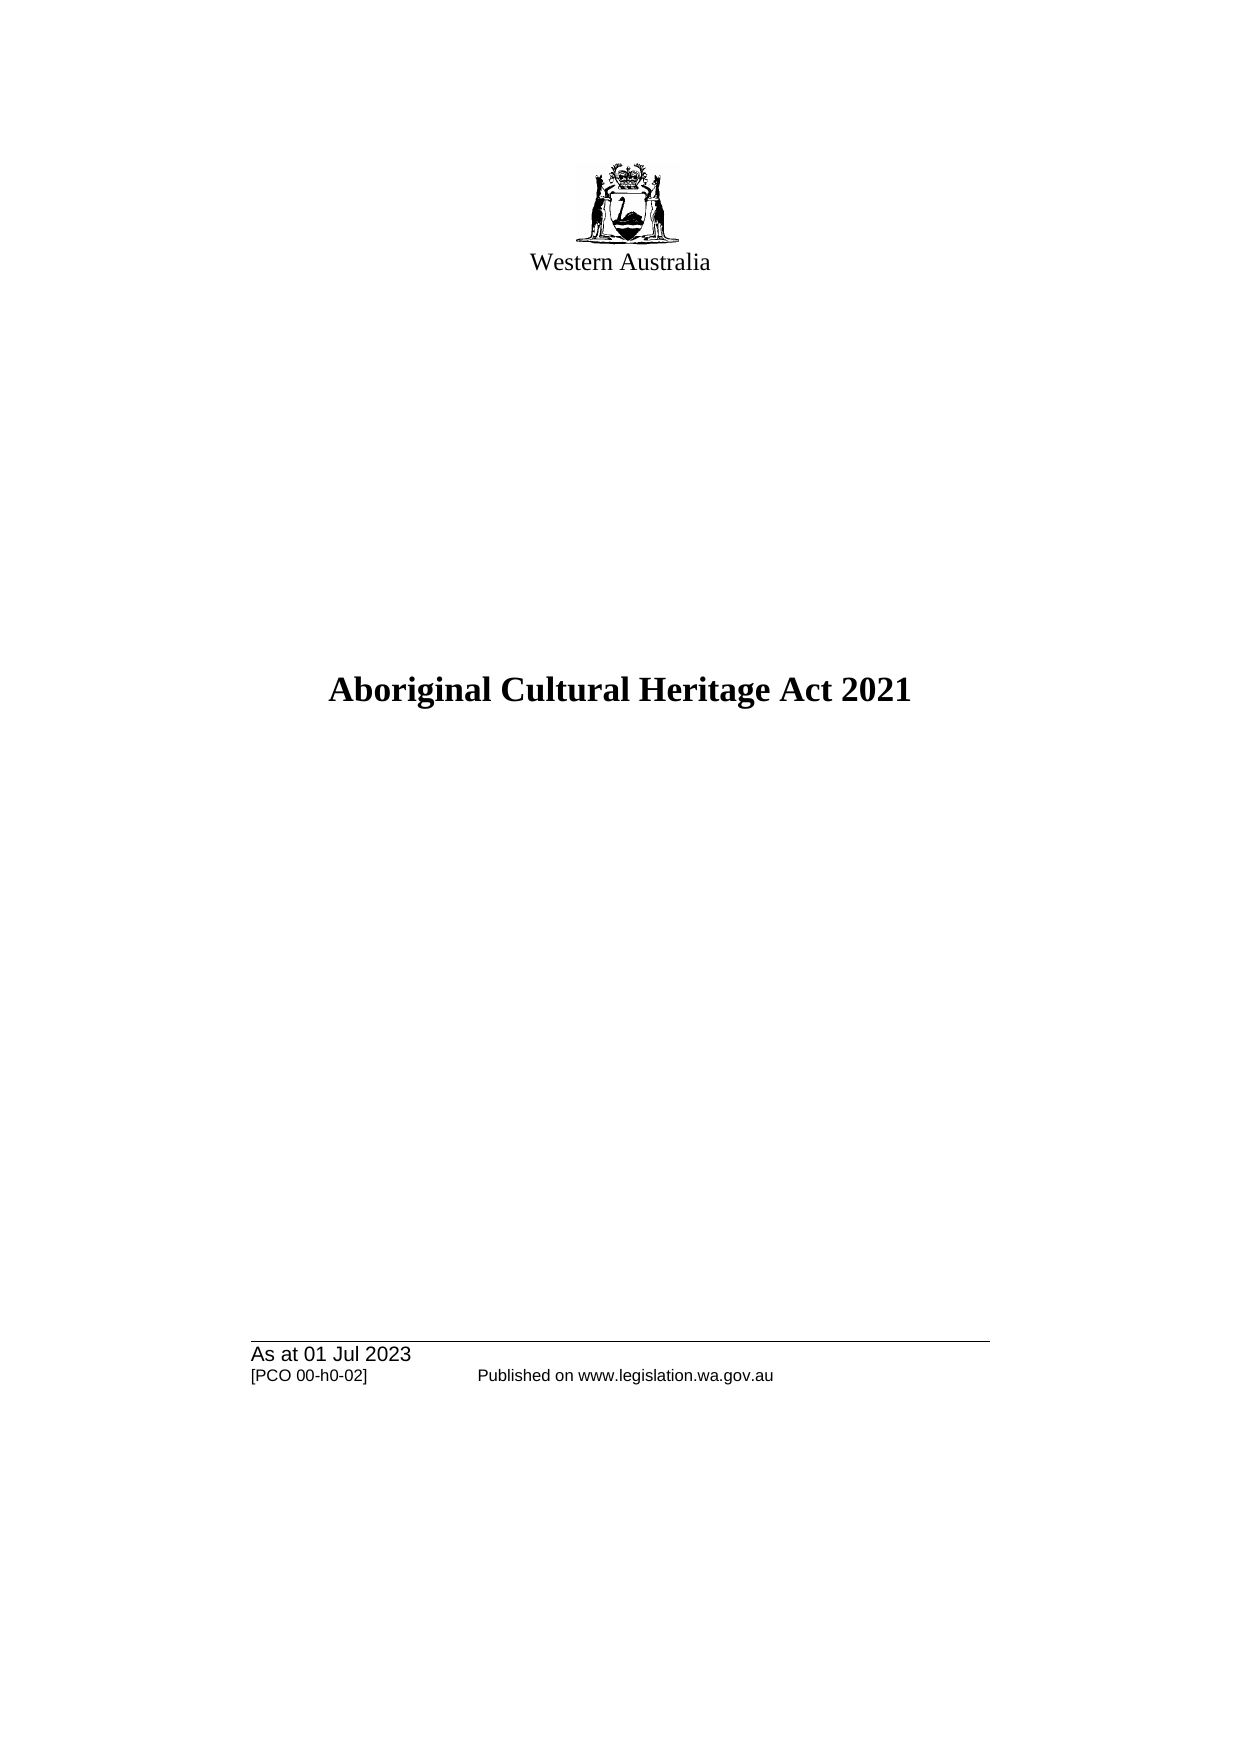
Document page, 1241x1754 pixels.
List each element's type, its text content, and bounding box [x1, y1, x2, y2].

text Western Australia [251, 247, 990, 276]
picture [575, 162, 679, 246]
text Aboriginal Cultural Heritage Act 2021 [251, 668, 990, 709]
